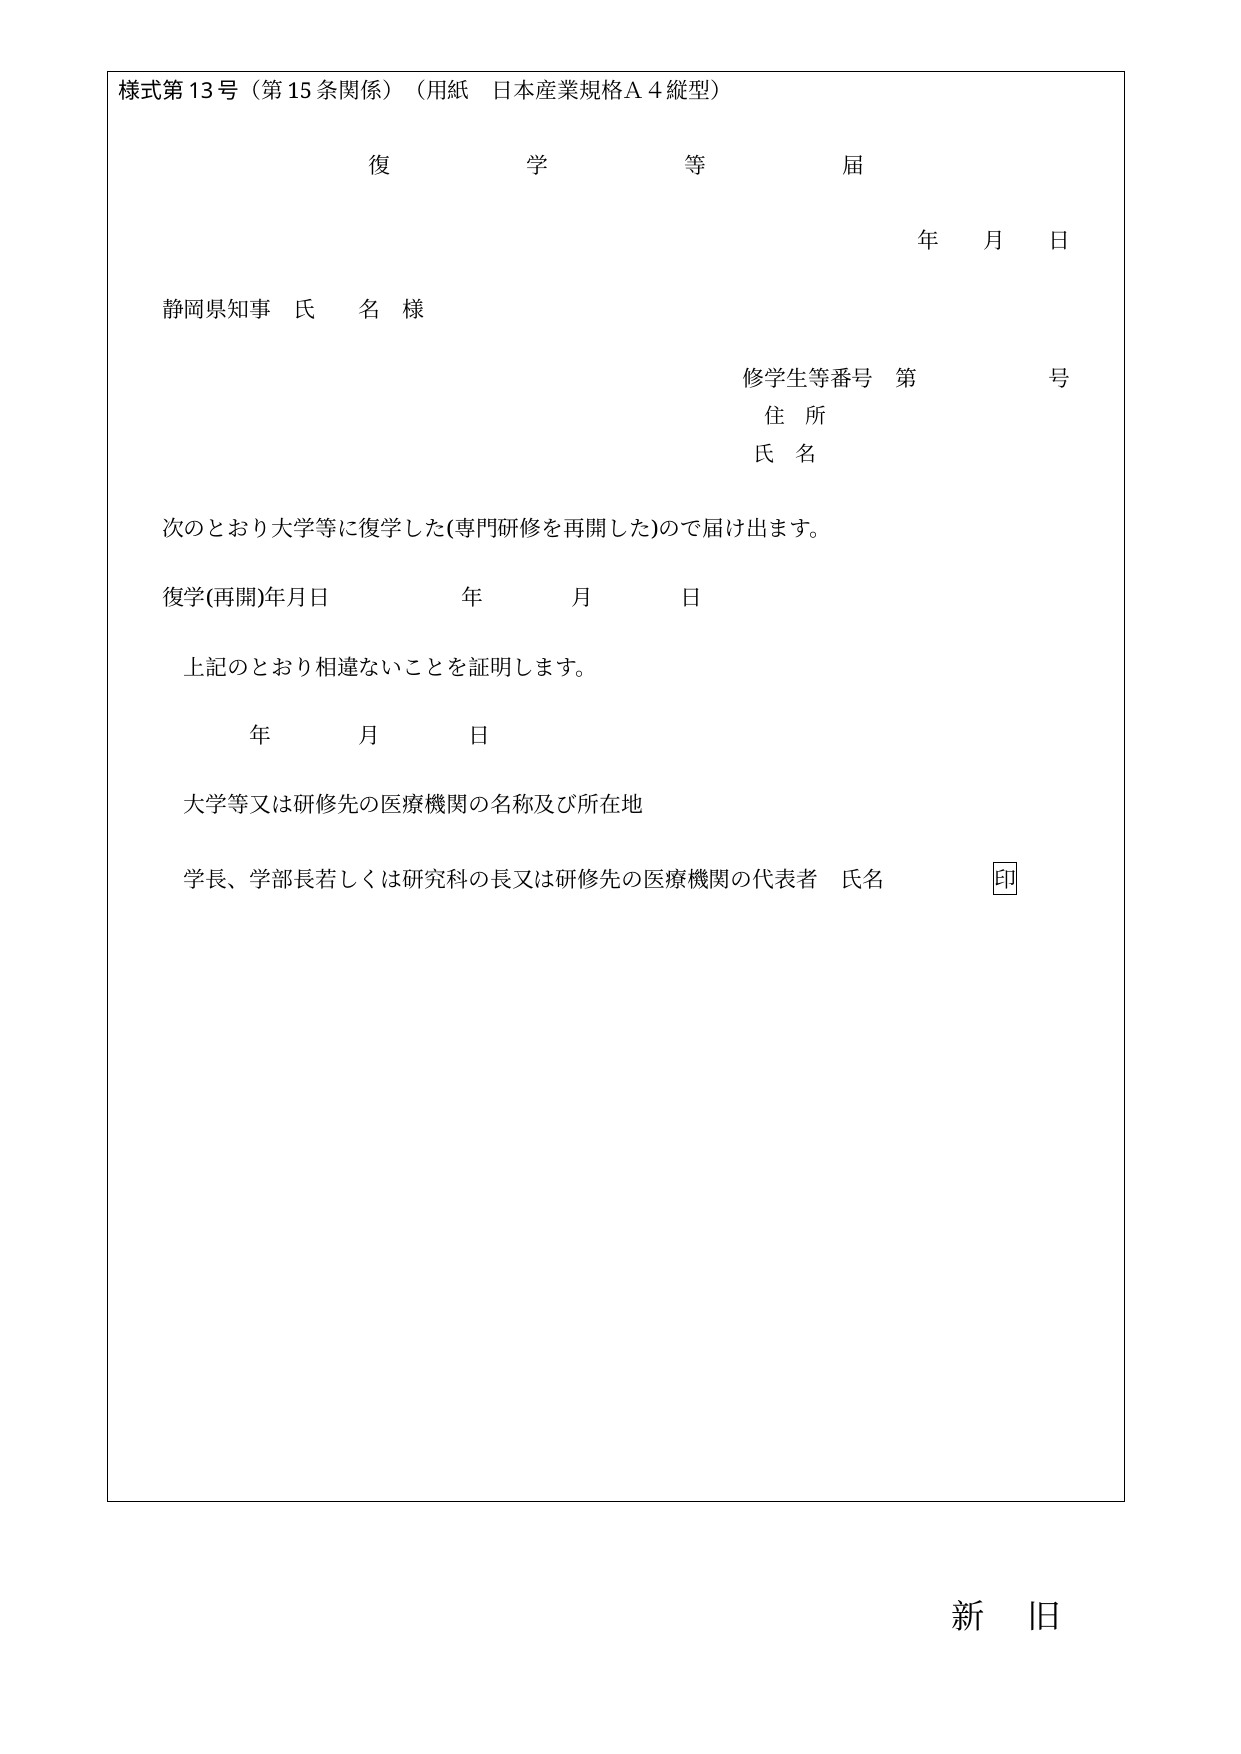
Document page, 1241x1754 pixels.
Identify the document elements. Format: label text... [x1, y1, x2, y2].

text 新 旧 [118, 1577, 1122, 1652]
table_cell 様式第13号（第15条関係）（用紙 日本産業規格Ａ４縦型） 復学等届 年 月 日 静岡県知事 氏名 様 修学生等番号 第 号 住 所 氏 名 次のとおり大学等に復学した(専門研修を再開した)ので届け出ます。 復学(再開)年月日 年 月 日 上記のとおり相違ないことを証明します。 年 月 日 大学等又は研修先の医療機関の名称及び所在地 学長、学部長若しくは研究科の長又は研修先の医療機関の代表者 氏名 印 [108, 72, 1124, 1501]
